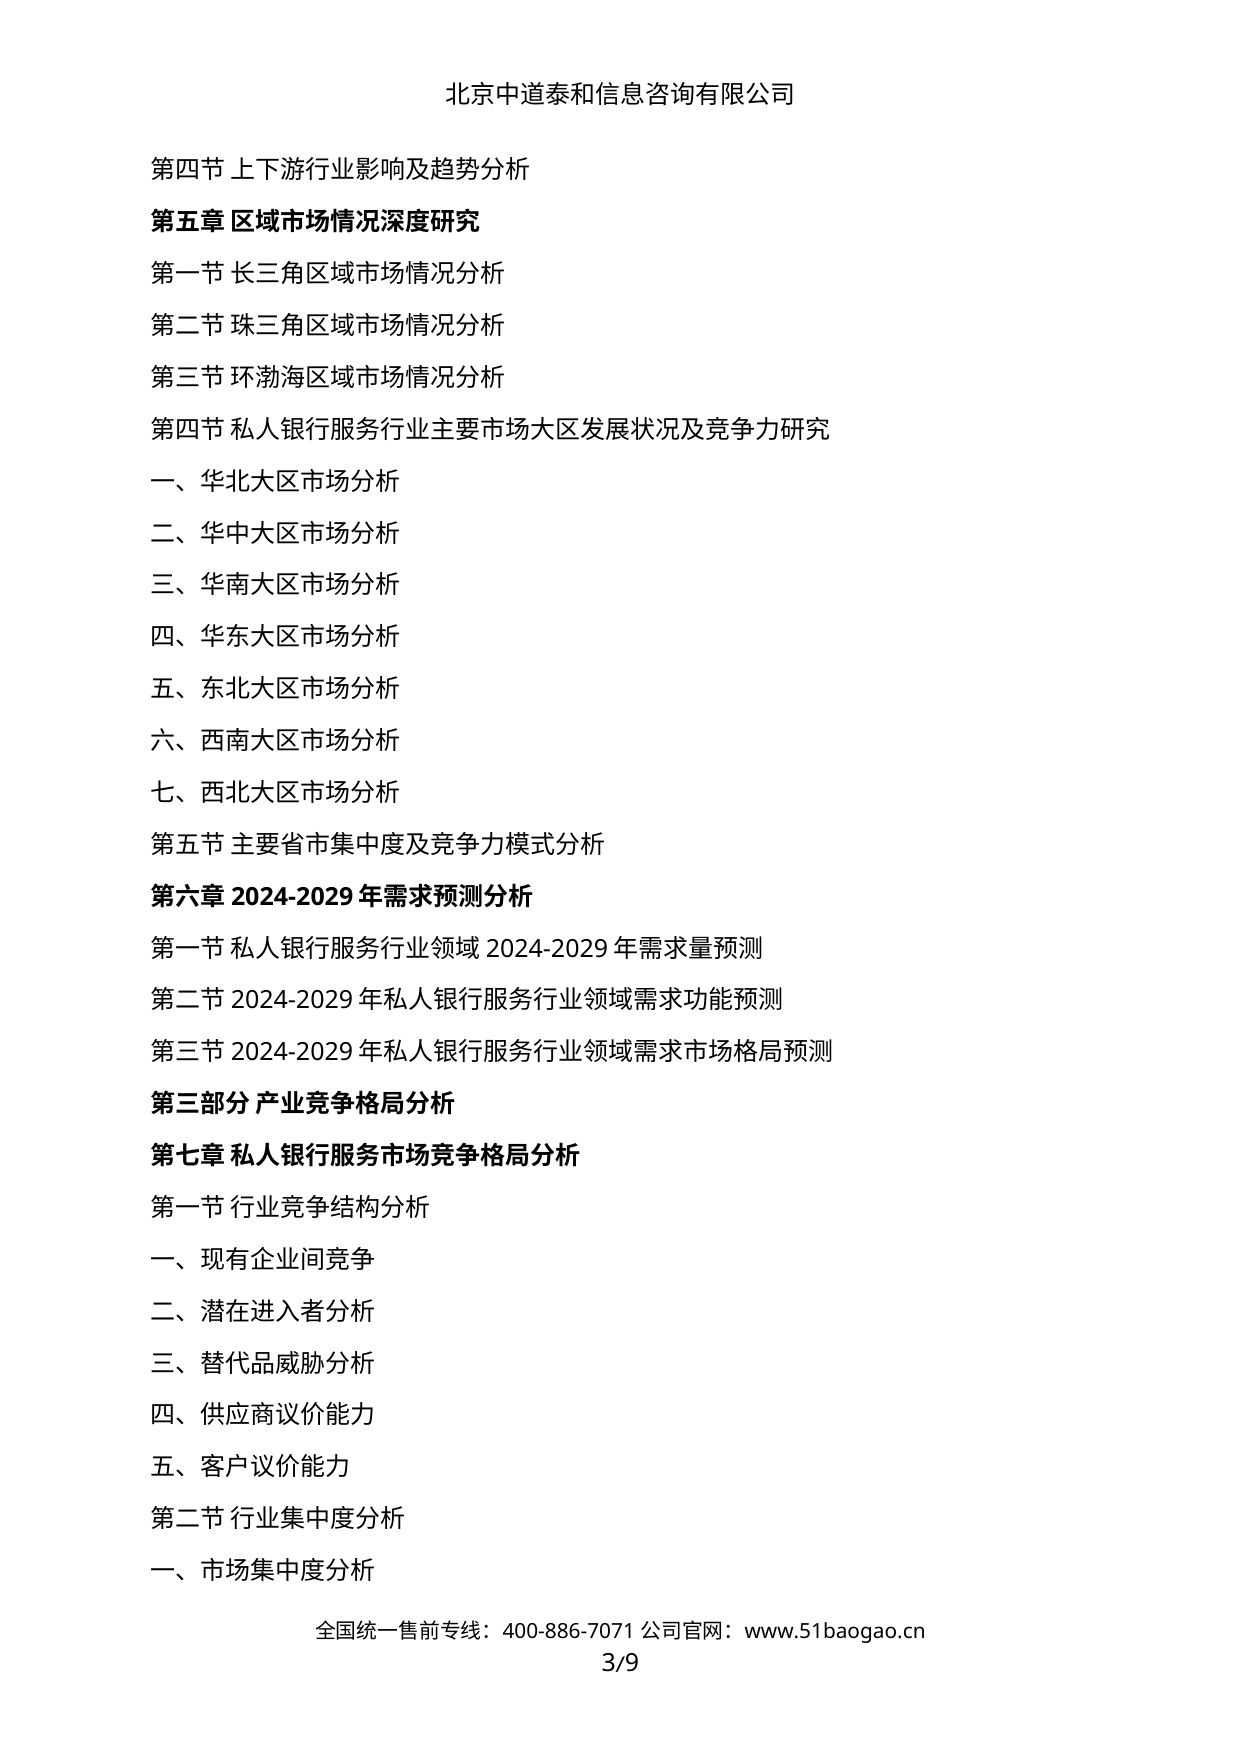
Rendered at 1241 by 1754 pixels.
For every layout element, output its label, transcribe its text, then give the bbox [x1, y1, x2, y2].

text 第三部分 产业竞争格局分析 [150, 1084, 1090, 1120]
text 第五章 区域市场情况深度研究 [150, 202, 1090, 238]
text 第一节 长三角区域市场情况分析 [150, 254, 1090, 290]
text 一、华北大区市场分析 [150, 461, 1090, 497]
text 五、东北大区市场分析 [150, 669, 1090, 705]
text 六、西南大区市场分析 [150, 721, 1090, 757]
text 四、华东大区市场分析 [150, 617, 1090, 653]
text 第三节 2024-2029年私人银行服务行业领域需求市场格局预测 [150, 1032, 1090, 1068]
text 第二节 2024-2029年私人银行服务行业领域需求功能预测 [150, 980, 1090, 1016]
text 五、客户议价能力 [150, 1447, 1090, 1483]
text 二、潜在进入者分析 [150, 1291, 1090, 1327]
text 四、供应商议价能力 [150, 1395, 1090, 1431]
text 一、市场集中度分析 [150, 1551, 1090, 1587]
text 第二节 珠三角区域市场情况分析 [150, 306, 1090, 342]
text 第一节 私人银行服务行业领域2024-2029年需求量预测 [150, 928, 1090, 964]
text 第六章 2024-2029年需求预测分析 [150, 876, 1090, 912]
text 一、现有企业间竞争 [150, 1239, 1090, 1276]
text 二、华中大区市场分析 [150, 513, 1090, 549]
text 第一节 行业竞争结构分析 [150, 1187, 1090, 1224]
text 第五节 主要省市集中度及竞争力模式分析 [150, 824, 1090, 861]
text 三、替代品威胁分析 [150, 1343, 1090, 1379]
text 第四节 上下游行业影响及趋势分析 [150, 150, 1090, 186]
text 第二节 行业集中度分析 [150, 1499, 1090, 1535]
text 第七章 私人银行服务市场竞争格局分析 [150, 1136, 1090, 1172]
text 三、华南大区市场分析 [150, 565, 1090, 601]
text 第四节 私人银行服务行业主要市场大区发展状况及竞争力研究 [150, 409, 1090, 446]
text 七、西北大区市场分析 [150, 772, 1090, 809]
text 第三节 环渤海区域市场情况分析 [150, 357, 1090, 394]
